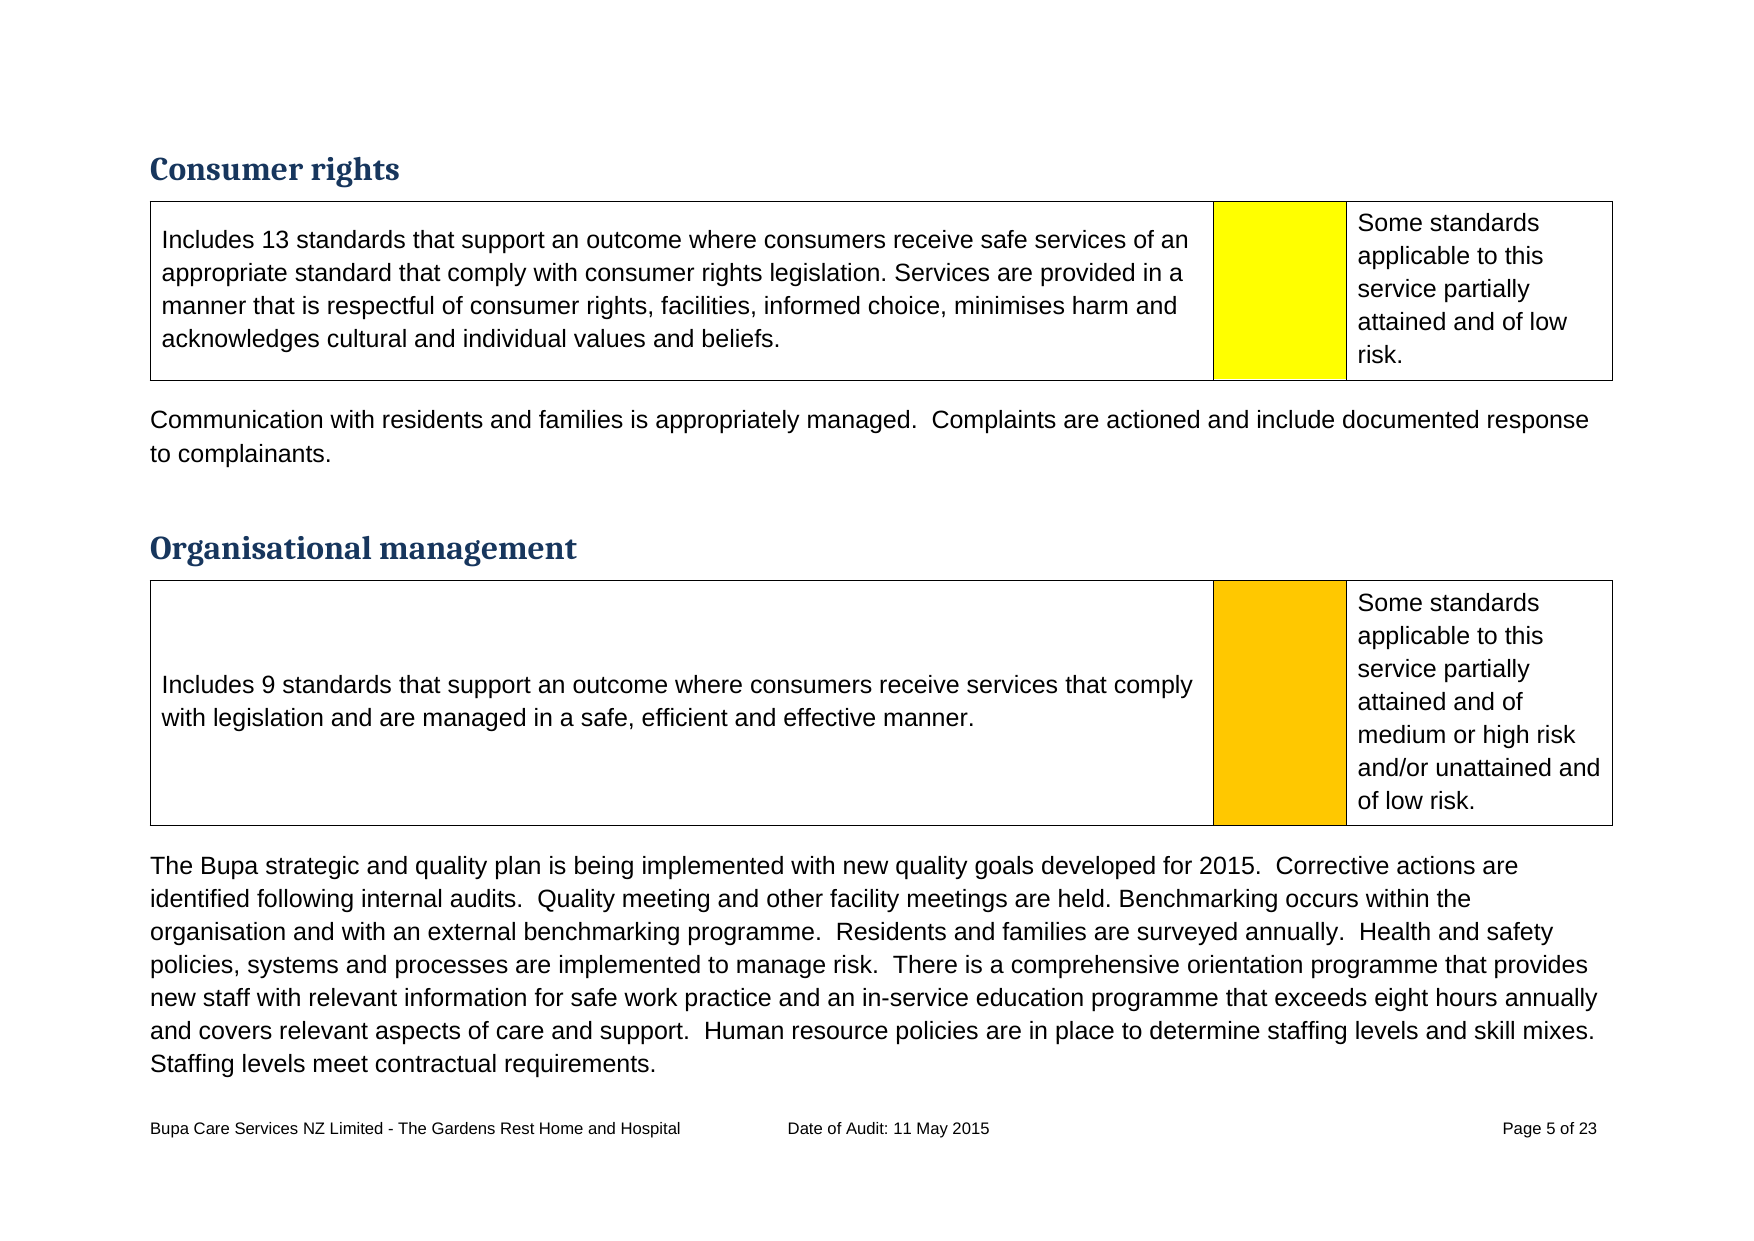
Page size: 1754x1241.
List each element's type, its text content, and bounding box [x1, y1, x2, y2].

table_header Includes 9 standards that support an outcome where consumers receive services that comply with legislation and are managed in a safe, efficient and effective manner. [151, 581, 1213, 825]
table_header Includes 13 standards that support an outcome where consumers receive safe services of an appropriate standard that comply with consumer rights legislation. Services are provided in a manner that is respectful of consumer rights, facilities, informed choice, minimises harm and acknowledges cultural and individual values and beliefs. [151, 202, 1213, 379]
table_header Some standards applicable to this service partially attained and of medium or high risk and/or unattained and of low risk. [1347, 581, 1612, 825]
text The Bupa strategic and quality plan is being implemented with new quality goals developed for 2015. Corrective actions are identified following internal audits. Quality meeting and other facility meetings are held. Benchmarking occurs within the organisation and with an external benchmarking programme. Residents and families are surveyed annually. Health and safety policies, systems and processes are implemented to manage risk. There is a comprehensive orientation programme that provides new staff with relevant information for safe work practice and an in-service education programme that exceeds eight hours annually and covers relevant aspects of care and support. Human resource policies are in place to determine staffing levels and skill mixes. Staffing levels meet contractual requirements. [150, 851, 1604, 1078]
subtitle Organisational management [150, 529, 1604, 568]
table_header Some standards applicable to this service partially attained and of low risk. [1347, 202, 1612, 379]
text Communication with residents and families is appropriately managed. Complaints are actioned and include documented response to complainants. [150, 406, 1604, 467]
table_header [1214, 202, 1346, 379]
subtitle Consumer rights [150, 150, 1604, 188]
table_header [1214, 581, 1346, 825]
